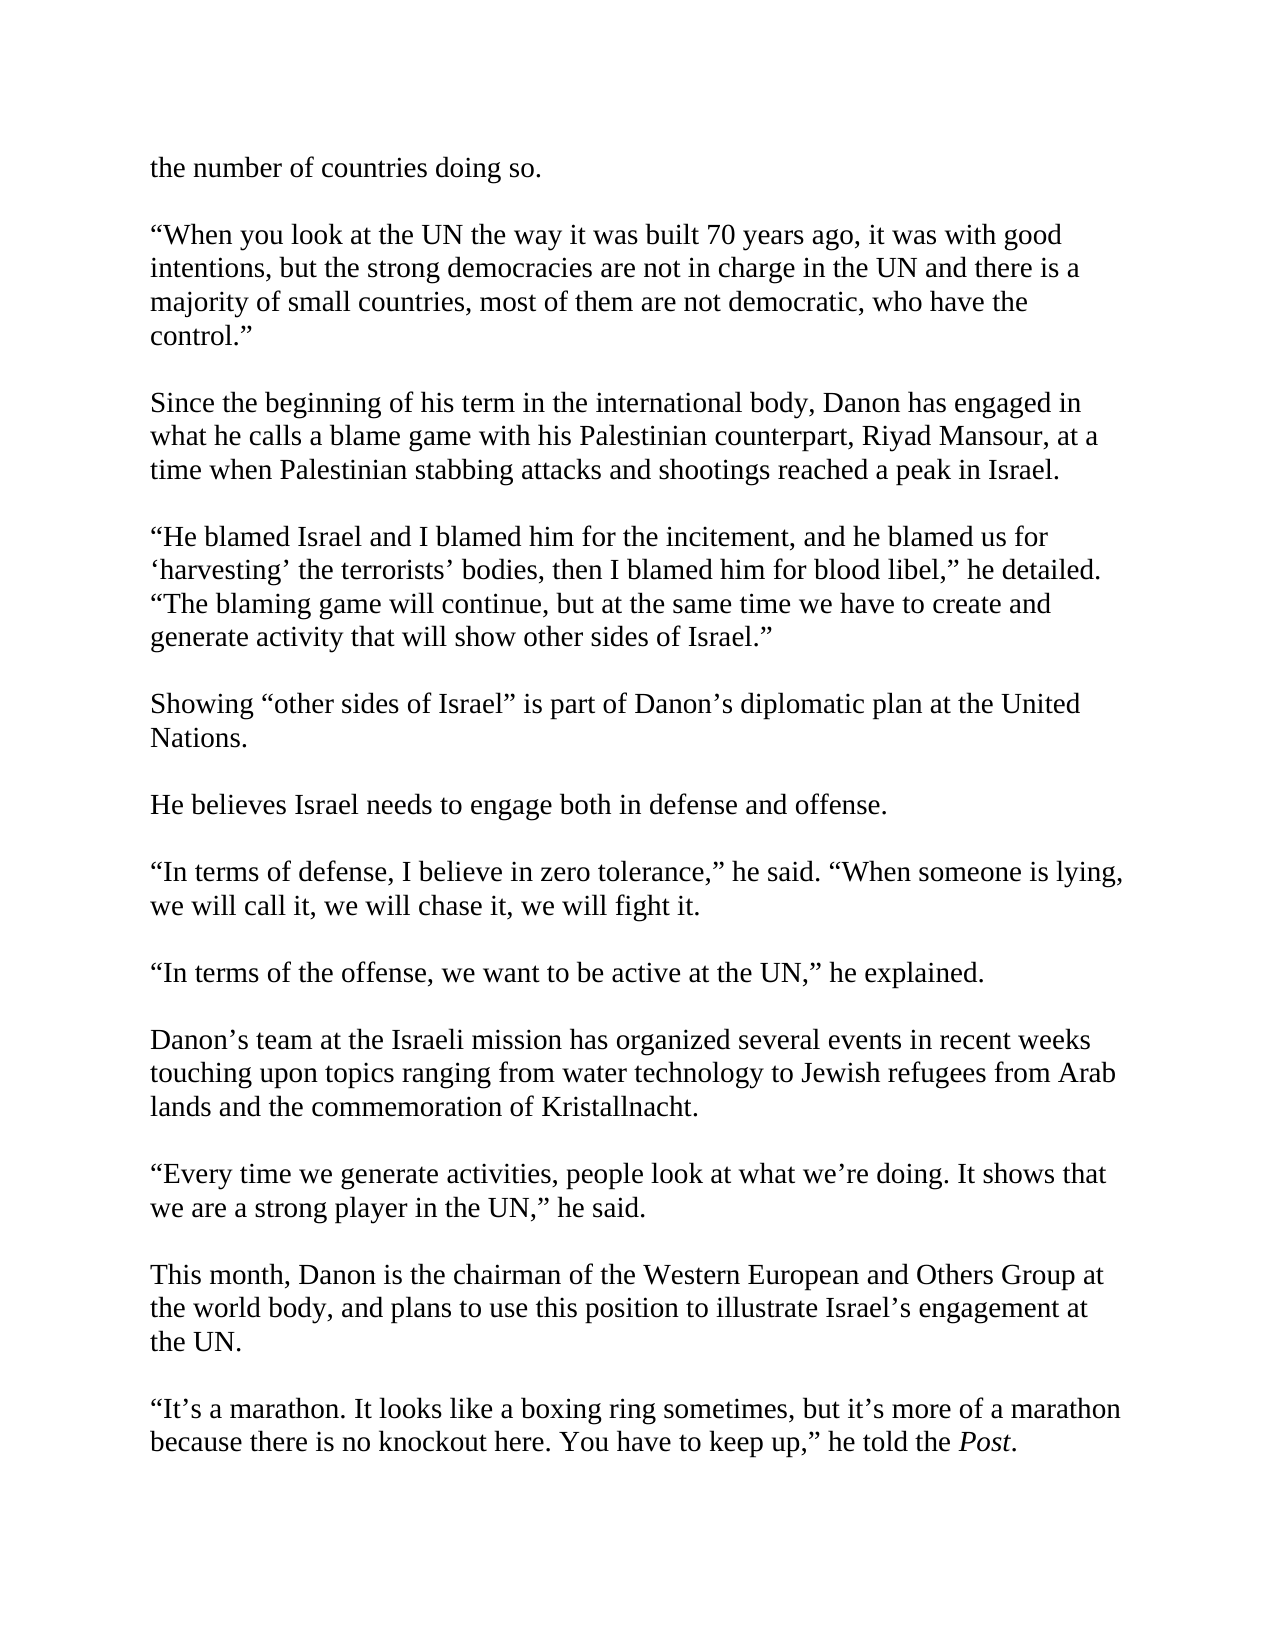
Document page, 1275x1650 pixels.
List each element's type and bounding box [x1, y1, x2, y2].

text [150, 150, 1125, 1492]
